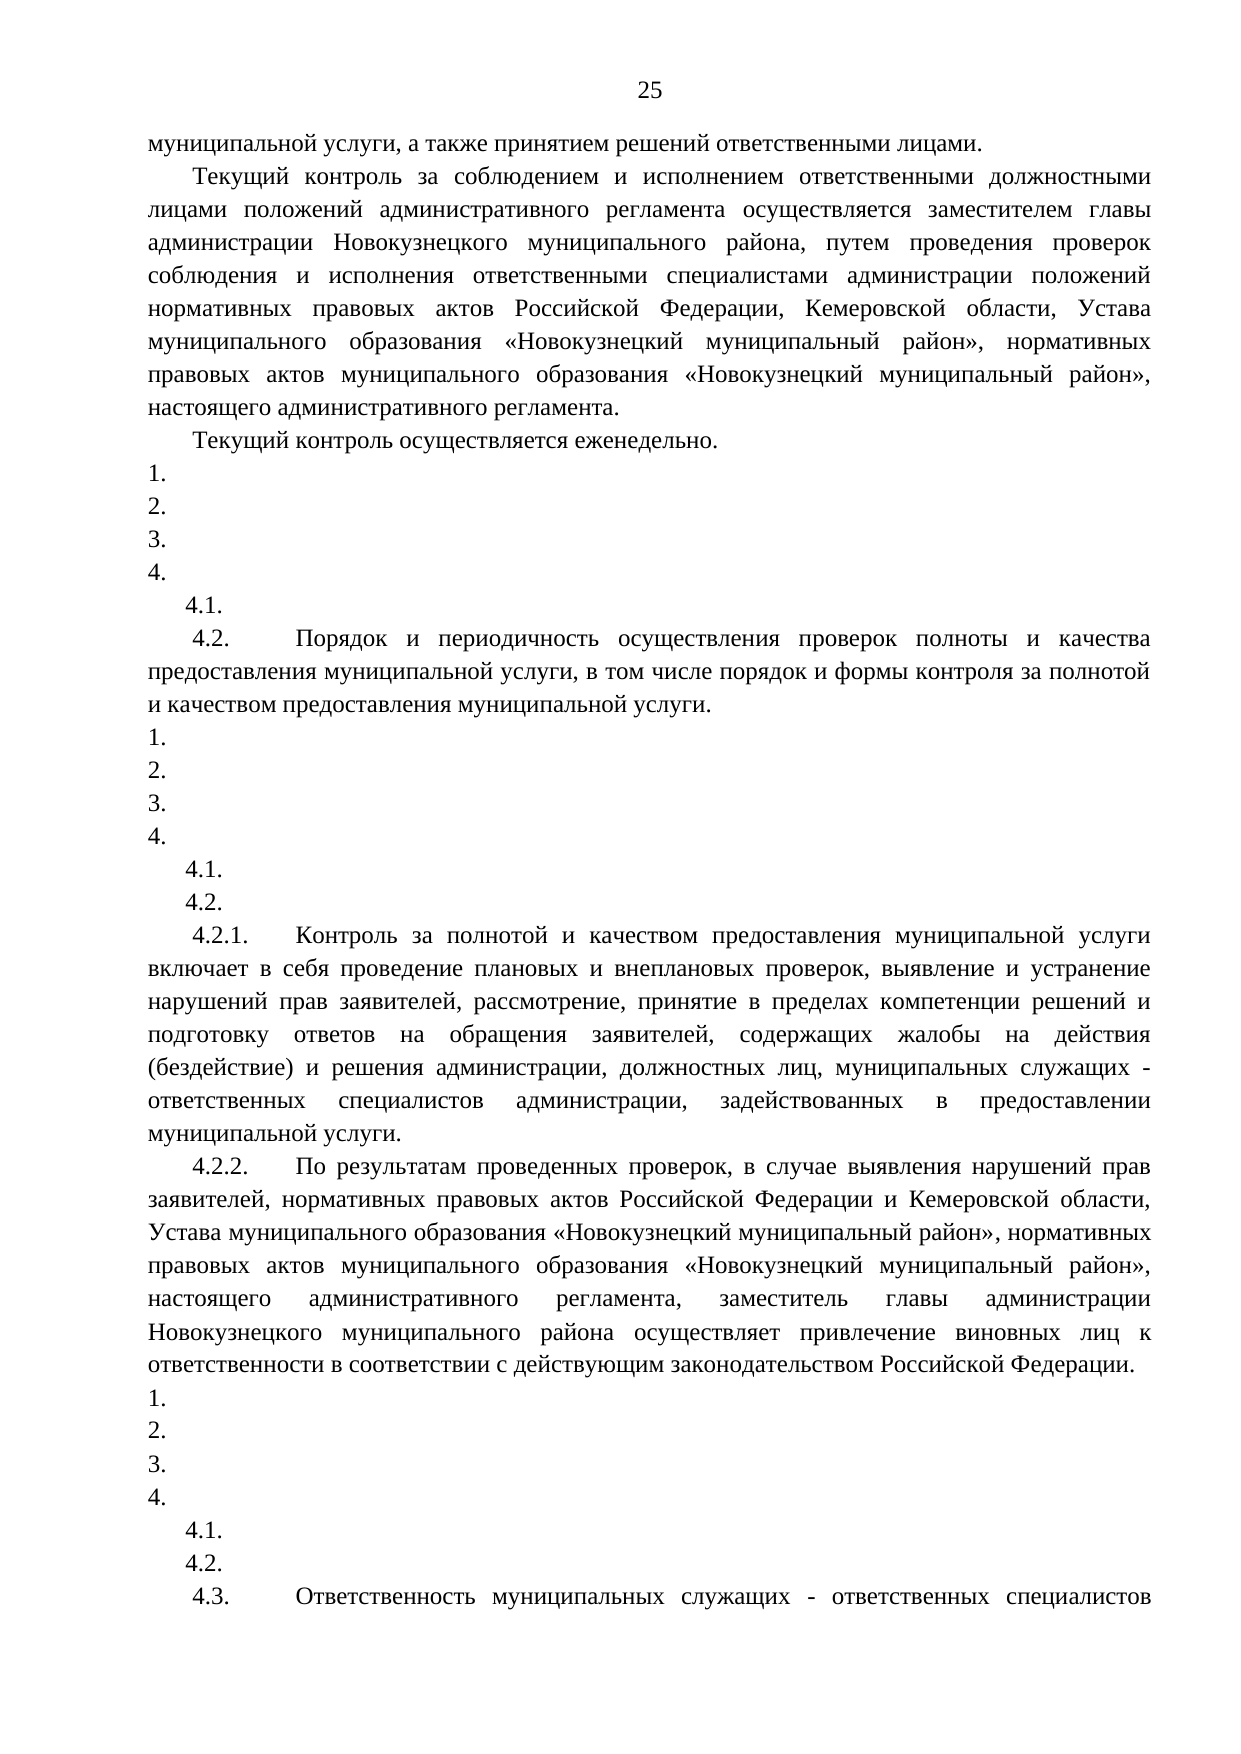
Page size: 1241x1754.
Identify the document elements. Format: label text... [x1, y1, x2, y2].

text Текущий контроль за соблюдением и исполнением ответственными должностными лицами положений административного регламента осуществляется заместителем главы администрации Новокузнецкого муниципального района, путем проведения проверок соблюдения и исполнения ответственными специалистами администрации положений нормативных правовых актов Российской Федерации, Кемеровской области, Устава муниципального образования «Новокузнецкий муниципальный район», нормативных правовых актов муниципального образования «Новокузнецкий муниципальный район», настоящего административного регламента. [148, 161, 1152, 421]
list По результатам проведенных проверок, в случае выявления нарушений прав заявителей, нормативных правовых актов Российской Федерации и Кемеровской области, Устава муниципального образования «Новокузнецкий муниципальный район», нормативных правовых актов муниципального образования «Новокузнецкий муниципальный район», настоящего административного регламента, заместитель главы администрации Новокузнецкого муниципального района осуществляет привлечение виновных лиц к ответственности в соответствии с действующим законодательством Российской Федерации. [148, 1151, 1152, 1378]
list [148, 128, 1152, 157]
list Порядок и периодичность осуществления проверок полноты и качества предоставления муниципальной услуги, в том числе порядок и формы контроля за полнотой и качеством предоставления муниципальной услуги. [148, 623, 1152, 718]
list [148, 1581, 1152, 1609]
text Текущий контроль осуществляется еженедельно. [148, 425, 1152, 454]
list Контроль за полнотой и качеством предоставления муниципальной услуги включает в себя проведение плановых и внеплановых проверок, выявление и устранение нарушений прав заявителей, рассмотрение, принятие в пределах компетенции решений и подготовку ответов на обращения заявителей, содержащих жалобы на действия (бездействие) и решения администрации, должностных лиц, муниципальных служащих - ответственных специалистов администрации, задействованных в предоставлении муниципальной услуги. [148, 920, 1152, 1147]
